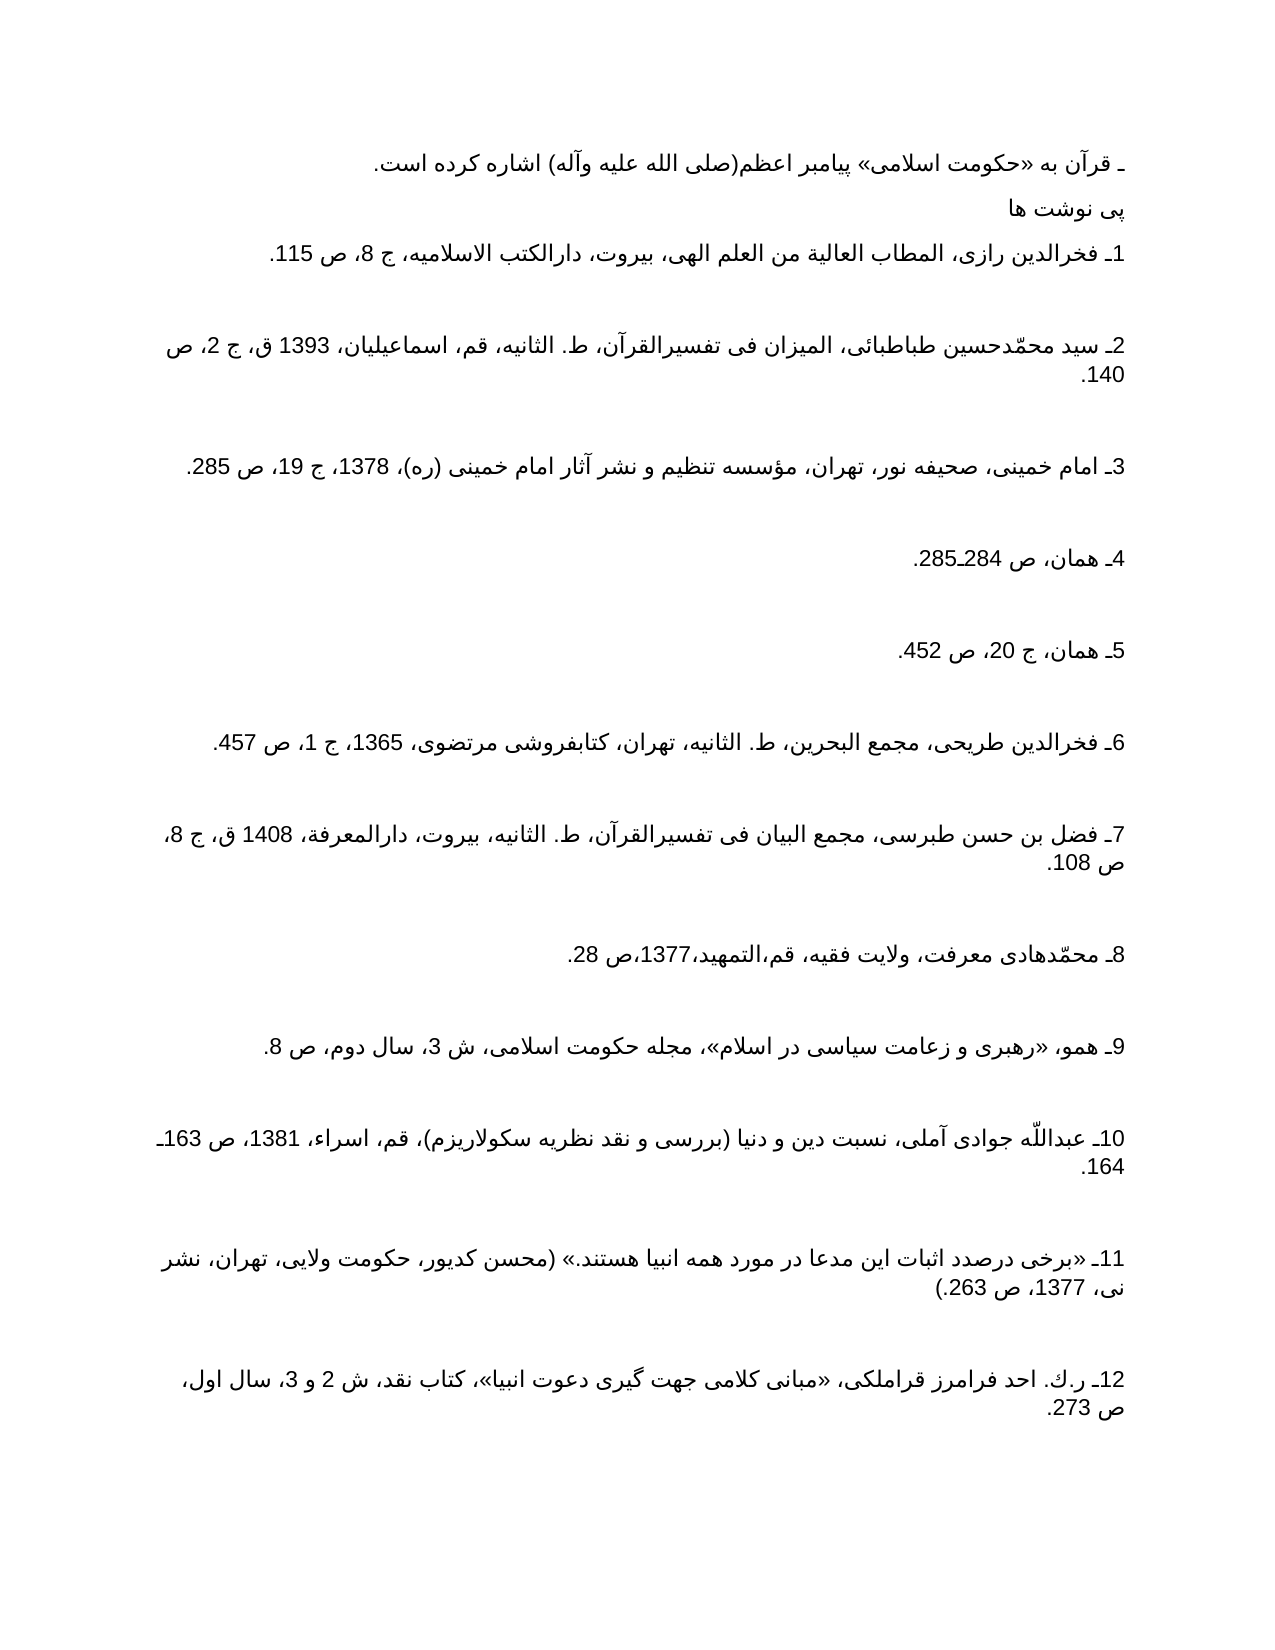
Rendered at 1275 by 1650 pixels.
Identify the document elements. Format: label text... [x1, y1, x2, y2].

text 11ـ «برخى درصدد اثبات اين مدعا در مورد همه انبيا هستند.» (محسن كديور، حكومت ولايى، تهران، نشر نى، 1377، ص 263.) [150, 1245, 1125, 1300]
text 10ـ عبداللّه جوادى آملى، نسبت دين و دنيا (بررسى و نقد نظريه سكولاريزم)، قم، اسراء، 1381، ص 163ـ164. [150, 1125, 1125, 1180]
text 12ـ ر.ك. احد فرامرز قراملكى، «مبانى كلامى جهت گيرى دعوت انبيا»، كتاب نقد، ش 2 و 3، سال اول، ص 273. [150, 1366, 1125, 1421]
text 3ـ امام خمينى، صحيفه نور، تهران، مؤسسه تنظيم و نشر آثار امام خمينى (ره)، 1378، ج 19، ص 285. [150, 453, 1125, 479]
text 8ـ محمّدهادى معرفت، ولايت فقيه، قم،التمهيد،1377،ص 28. [150, 941, 1125, 967]
text 9ـ همو، «رهبرى و زعامت سياسى در اسلام»، مجله حكومت اسلامى، ش 3، سال دوم، ص 8. [150, 1033, 1125, 1059]
text 4ـ همان، ص 284ـ285. [150, 544, 1125, 571]
text پى نوشت ها [150, 195, 1125, 221]
text 7ـ فضل بن حسن طبرسى، مجمع البيان فى تفسيرالقرآن، ط. الثانيه، بيروت، دارالمعرفة، 1408 ق، ج 8، ص 108. [150, 821, 1125, 875]
text ـ قرآن به «حكومت اسلامى» پيامبر اعظم(صلى الله عليه وآله) اشاره كرده است. [150, 150, 1125, 176]
text 1ـ فخرالدين رازى، المطاب العالية من العلم الهى، بيروت، دارالكتب الاسلاميه، ج 8، ص 115. [150, 240, 1125, 267]
text 2ـ سيد محمّدحسين طباطبائى، الميزان فى تفسيرالقرآن، ط. الثانيه، قم، اسماعيليان، 1393 ق، ج 2، ص 140. [150, 332, 1125, 387]
text 5ـ همان، ج 20، ص 452. [150, 637, 1125, 663]
text 6ـ فخرالدين طريحى، مجمع البحرين، ط. الثانيه، تهران، كتابفروشى مرتضوى، 1365، ج 1، ص 457. [150, 728, 1125, 755]
